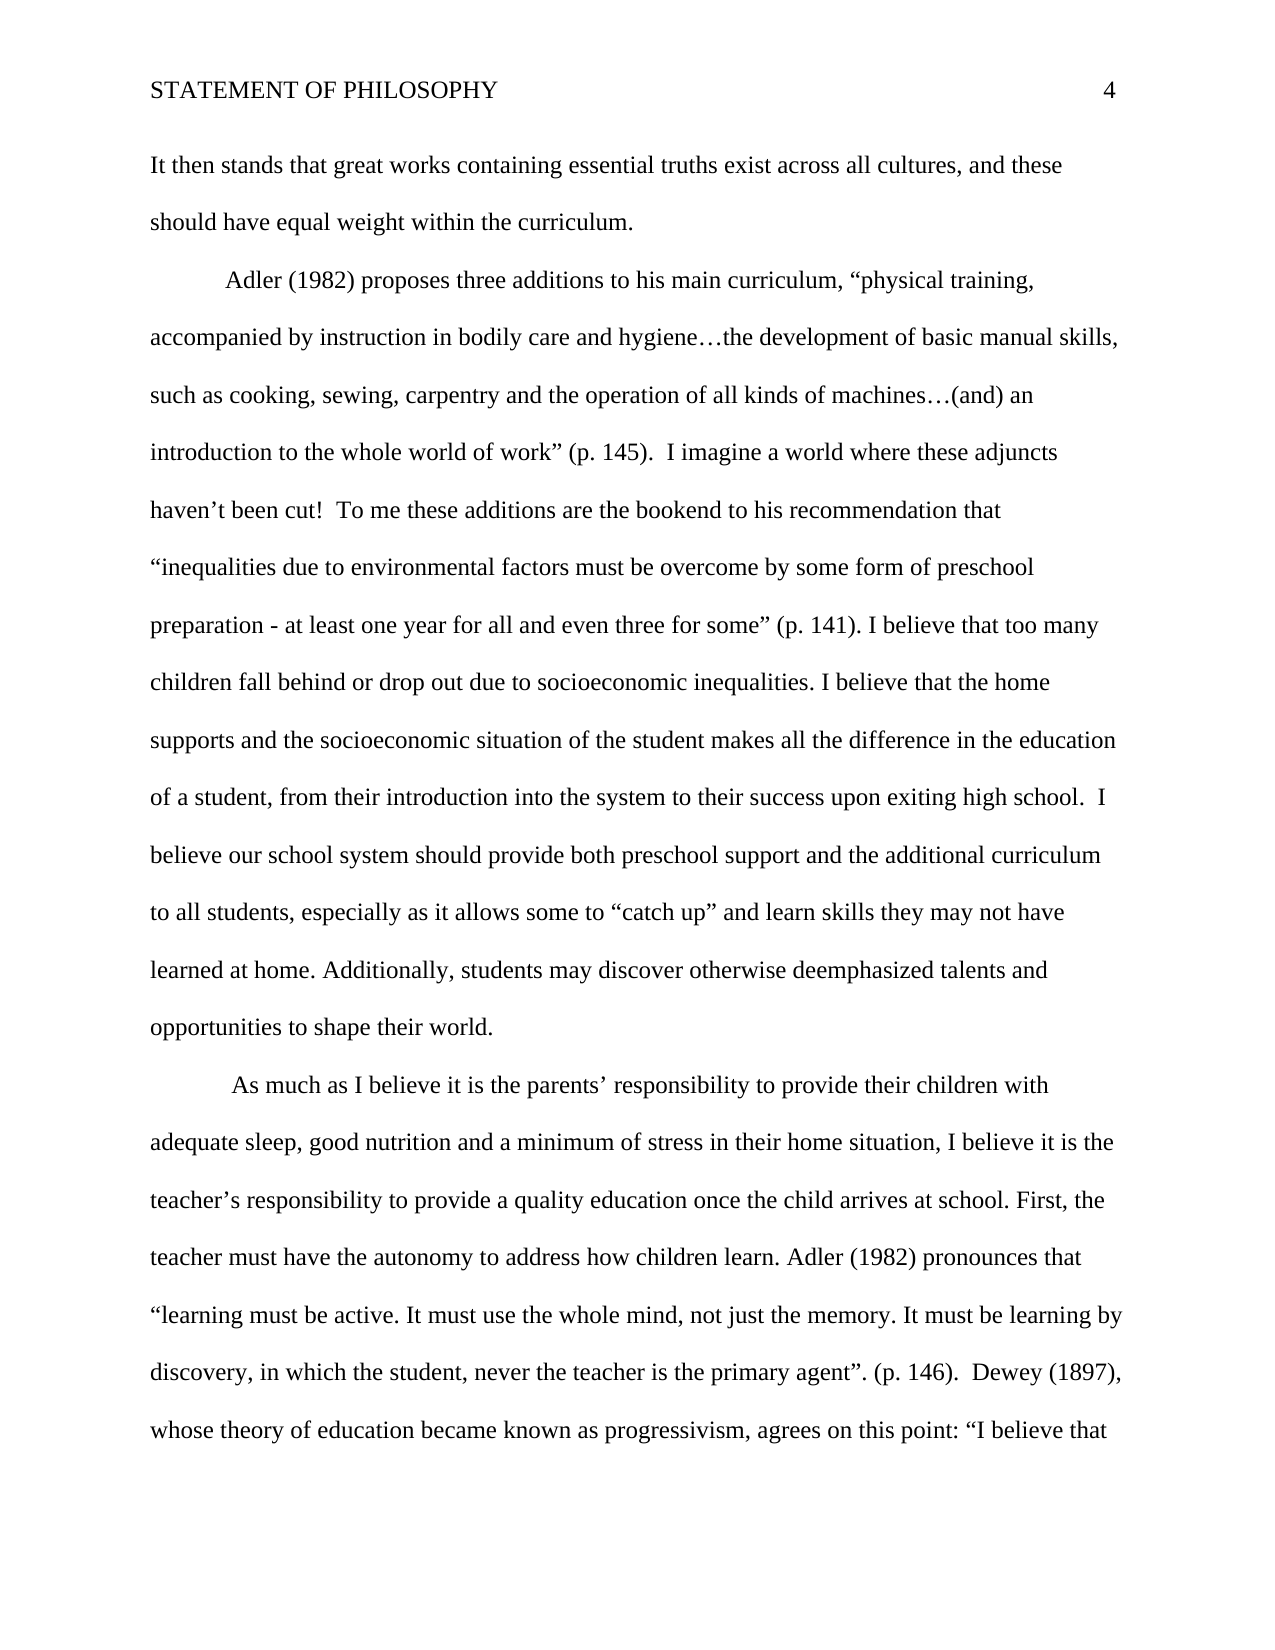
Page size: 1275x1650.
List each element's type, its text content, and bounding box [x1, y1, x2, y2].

text Adler (1982) proposes three additions to his main curriculum, “physical training, accompanied by instruction in bodily care and hygiene…the development of basic manual skills, such as cooking, sewing, carpentry and the operation of all kinds of machines…(and) an introduction to the whole world of work” (p. 145). I imagine a world where these adjuncts haven’t been cut! To me these additions are the bookend to his recommendation that “inequalities due to environmental factors must be overcome by some form of preschool preparation - at least one year for all and even three for some” (p. 141). I believe that too many children fall behind or drop out due to socioeconomic inequalities. I believe that the home supports and the socioeconomic situation of the student makes all the difference in the education of a student, from their introduction into the system to their success upon exiting high school. I believe our school system should provide both preschool support and the additional curriculum to all students, especially as it allows some to “catch up” and learn skills they may not have learned at home. Additionally, students may discover otherwise deemphasized talents and opportunities to shape their world. [150, 265, 1125, 1041]
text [150, 150, 1125, 236]
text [150, 1070, 1125, 1444]
